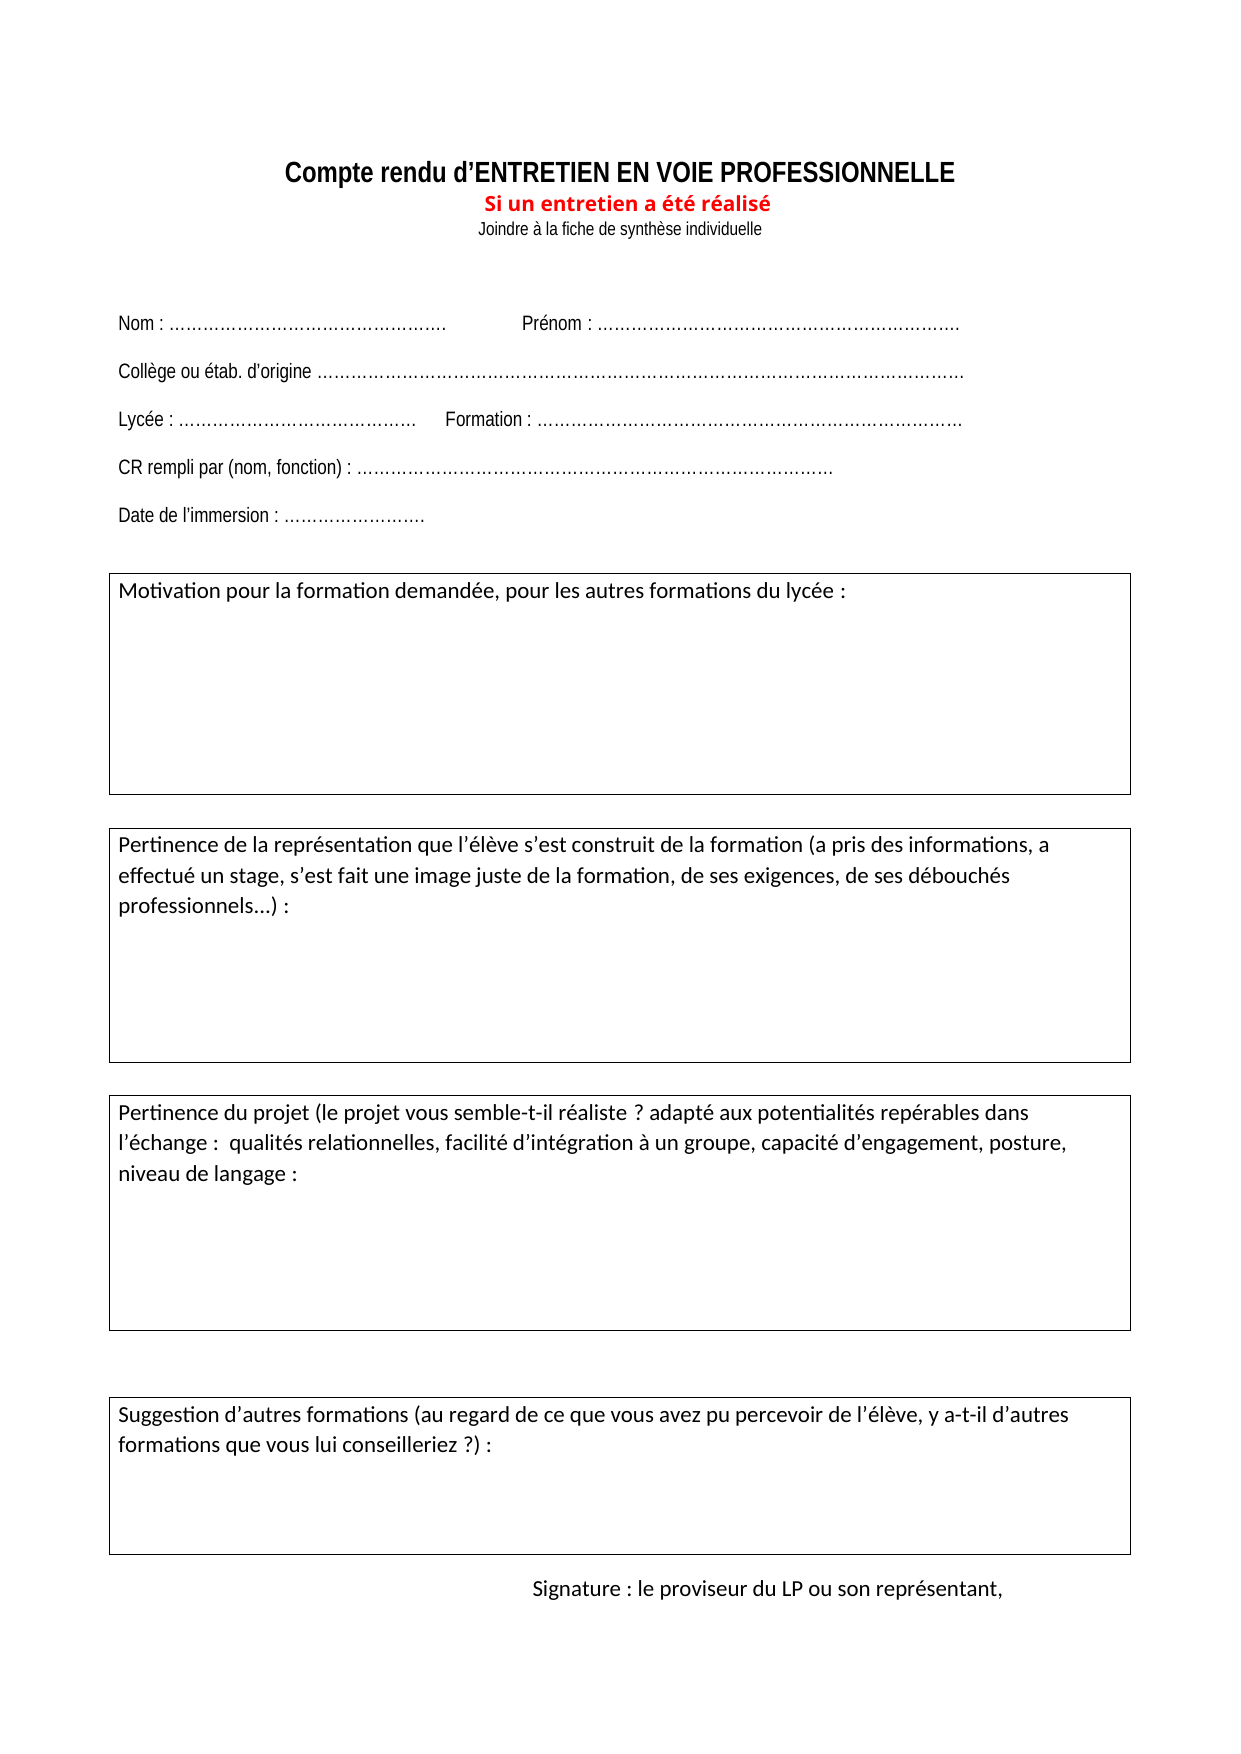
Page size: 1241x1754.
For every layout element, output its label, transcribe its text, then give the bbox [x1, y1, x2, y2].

text Suggestion d’autres formations (au regard de ce que vous avez pu percevoir de l’élève, y a-t-il d’autres formations que vous lui conseilleriez ?) : [110, 1398, 1130, 1458]
text Pertinence du projet (le projet vous semble-t-il réaliste ? adapté aux potentialités repérables dans l’échange : qualités relationnelles, facilité d’intégration à un groupe, capacité d’engagement, posture, niveau de langage : [110, 1096, 1130, 1187]
text Collège ou étab. d’origine …………………………………………………………………………………………………… [118, 359, 1122, 383]
text Nom : …………………………………………. Prénom : ………………………………………………………. [118, 311, 1137, 335]
text Joindre à la fiche de synthèse individuelle [118, 217, 1122, 239]
text CR rempli par (nom, fonction) : ………………………………………………………………………… [118, 454, 1152, 478]
text Compte rendu d’ENTRETIEN EN VOIE PROFESSIONNELLE [118, 156, 1122, 189]
text Pertinence de la représentation que l’élève s’est construit de la formation (a pris des informations, a effectué un stage, s’est fait une image juste de la formation, de ses exigences, de ses débouchés professionnels...) : [110, 829, 1130, 919]
text Lycée : …………………………………… Formation : ………………………………………………………………… [118, 407, 1122, 431]
text Signature : le proviseur du LP ou son représentant, [118, 1574, 1122, 1602]
text Motivation pour la formation demandée, pour les autres formations du lycée : [110, 574, 1130, 604]
text Date de l’immersion : ……………………. [118, 502, 1152, 526]
text Si un entretien a été réalisé [118, 189, 1137, 217]
